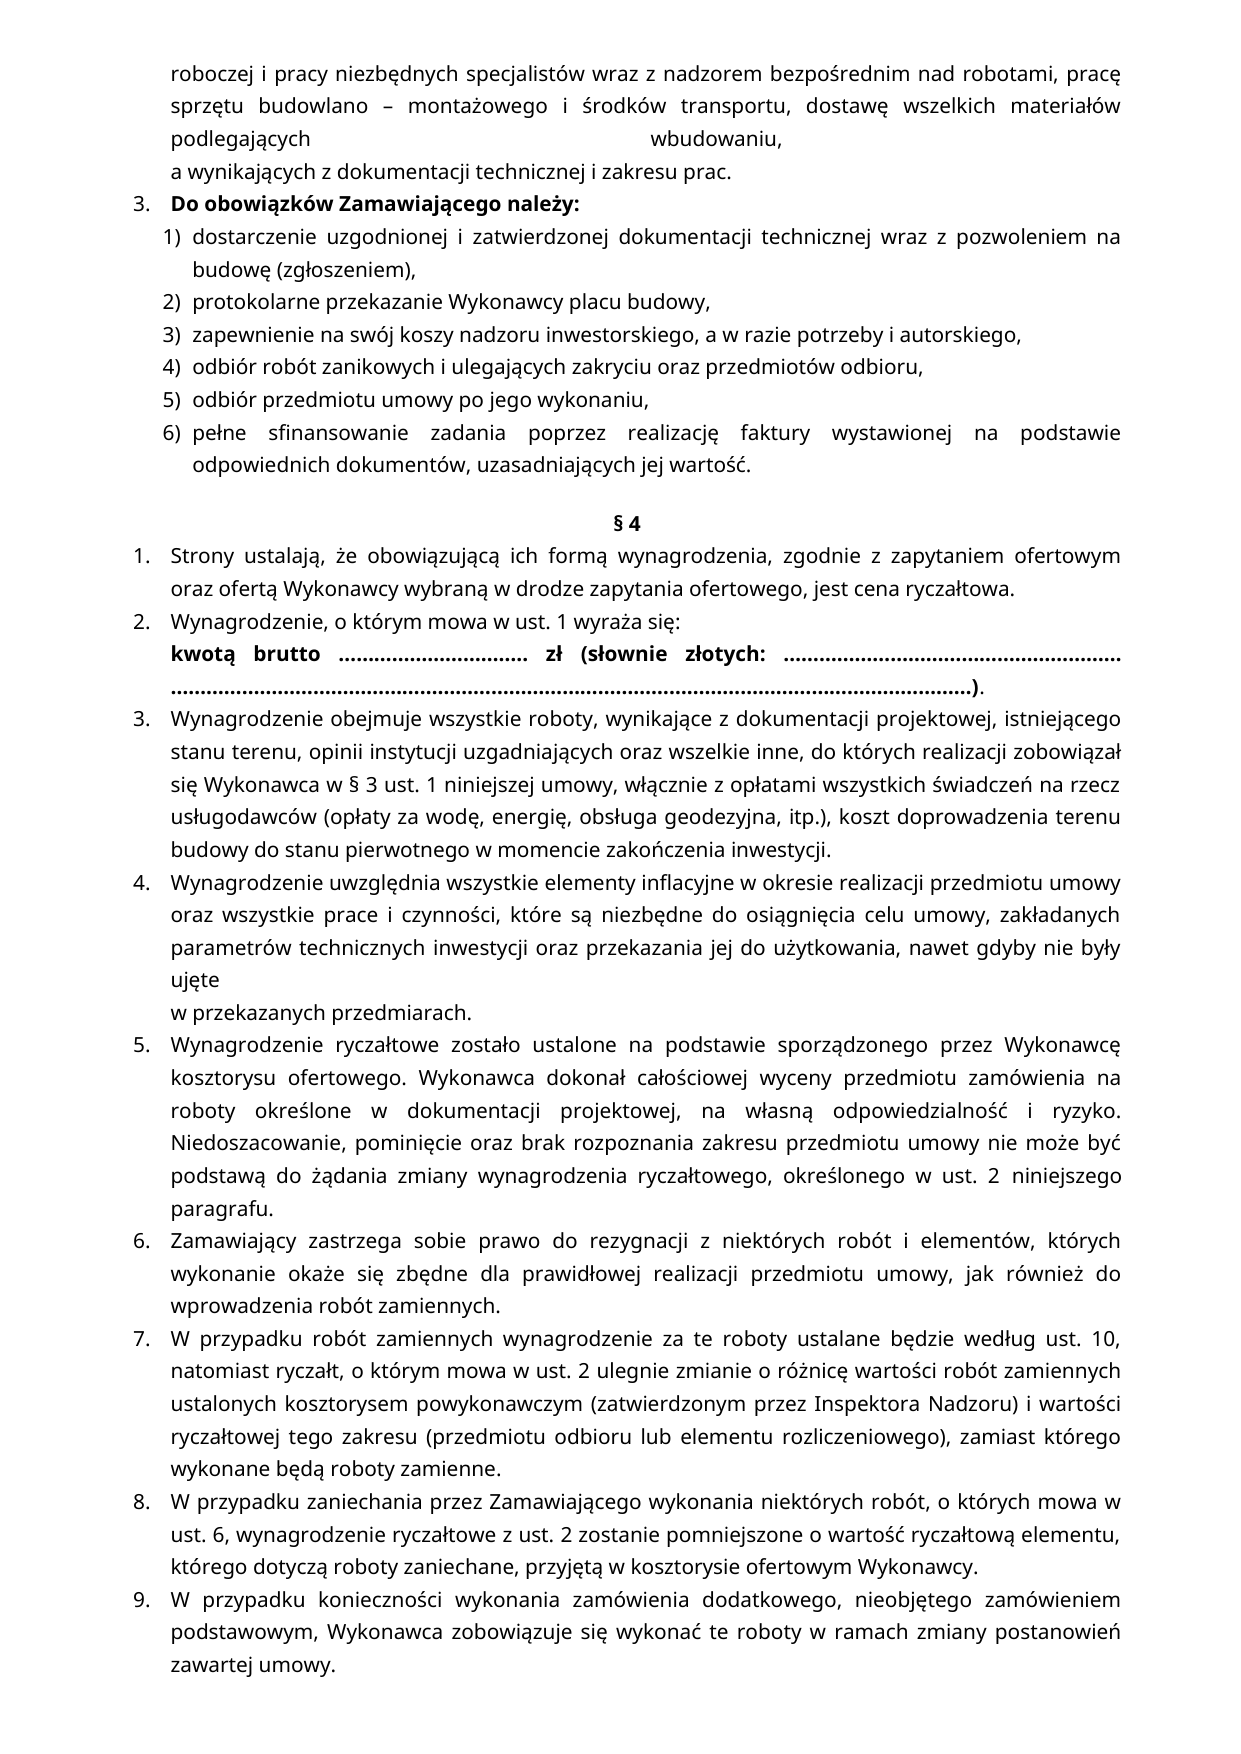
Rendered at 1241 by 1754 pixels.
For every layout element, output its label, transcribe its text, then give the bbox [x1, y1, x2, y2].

list kwotą brutto ………………………….. zł (słownie złotych: ………………………………………………… ………………………………………………………………………………………………………………………). [170, 639, 1122, 700]
list Strony ustalają, że obowiązującą ich formą wynagrodzenia, zgodnie z zapytaniem ofertowym oraz ofertą Wykonawcy wybraną w drodze zapytania ofertowego, jest cena ryczałtowa. [133, 542, 1122, 603]
list Wynagrodzenie uwzględnia wszystkie elementy inflacyjne w okresie realizacji przedmiotu umowy oraz wszystkie prace i czynności, które są niezbędne do osiągnięcia celu umowy, zakładanych parametrów technicznych inwestycji oraz przekazania jej do użytkowania, nawet gdyby nie były ujęte w przekazanych przedmiarach. [133, 868, 1122, 1026]
list W przypadku konieczności wykonania zamówienia dodatkowego, nieobjętego zamówieniem podstawowym, Wykonawca zobowiązuje się wykonać te roboty w ramach zmiany postanowień zawartej umowy. [133, 1585, 1122, 1678]
list W przypadku robót zamiennych wynagrodzenie za te roboty ustalane będzie według ust. 10, natomiast ryczałt, o którym mowa w ust. 2 ulegnie zmianie o różnicę wartości robót zamiennych ustalonych kosztorysem powykonawczym (zatwierdzonym przez Inspektora Nadzoru) i wartości ryczałtowej tego zakresu (przedmiotu odbioru lub elementu rozliczeniowego), zamiast którego wykonane będą roboty zamienne. [133, 1324, 1122, 1483]
list Wynagrodzenie ryczałtowe zostało ustalone na podstawie sporządzonego przez Wykonawcę kosztorysu ofertowego. Wykonawca dokonał całościowej wyceny przedmiotu zamówienia na roboty określone w dokumentacji projektowej, na własną odpowiedzialność i ryzyko. Niedoszacowanie, pominięcie oraz brak rozpoznania zakresu przedmiotu umowy nie może być podstawą do żądania zmiany wynagrodzenia ryczałtowego, określonego w ust. 2 niniejszego paragrafu. [133, 1031, 1122, 1222]
list zapewnienie na swój koszy nadzoru inwestorskiego, a w razie potrzeby i autorskiego, [162, 320, 1122, 348]
list protokolarne przekazanie Wykonawcy placu budowy, [162, 287, 1122, 316]
list Do obowiązków Zamawiającego należy: [133, 189, 1122, 218]
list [133, 59, 1122, 185]
list pełne sfinansowanie zadania poprzez realizację faktury wystawionej na podstawie odpowiednich dokumentów, uzasadniających jej wartość. [162, 418, 1122, 479]
list odbiór robót zanikowych i ulegających zakryciu oraz przedmiotów odbioru, [162, 352, 1122, 381]
list Zamawiający zastrzega sobie prawo do rezygnacji z niektórych robót i elementów, których wykonanie okaże się zbędne dla prawidłowej realizacji przedmiotu umowy, jak również do wprowadzenia robót zamiennych. [133, 1226, 1122, 1320]
list Wynagrodzenie, o którym mowa w ust. 1 wyraża się: [133, 607, 1122, 635]
list Wynagrodzenie obejmuje wszystkie roboty, wynikające z dokumentacji projektowej, istniejącego stanu terenu, opinii instytucji uzgadniających oraz wszelkie inne, do których realizacji zobowiązał się Wykonawca w § 3 ust. 1 niniejszej umowy, włącznie z opłatami wszystkich świadczeń na rzecz usługodawców (opłaty za wodę, energię, obsługa geodezyjna, itp.), koszt doprowadzenia terenu budowy do stanu pierwotnego w momencie zakończenia inwestycji. [133, 704, 1122, 863]
list odbiór przedmiotu umowy po jego wykonaniu, [162, 385, 1122, 413]
list W przypadku zaniechania przez Zamawiającego wykonania niektórych robót, o których mowa w ust. 6, wynagrodzenie ryczałtowe z ust. 2 zostanie pomniejszone o wartość ryczałtową elementu, którego dotyczą roboty zaniechane, przyjętą w kosztorysie ofertowym Wykonawcy. [133, 1487, 1122, 1581]
text § 4 [131, 509, 1122, 537]
list dostarczenie uzgodnionej i zatwierdzonej dokumentacji technicznej wraz z pozwoleniem na budowę (zgłoszeniem), [162, 222, 1122, 283]
